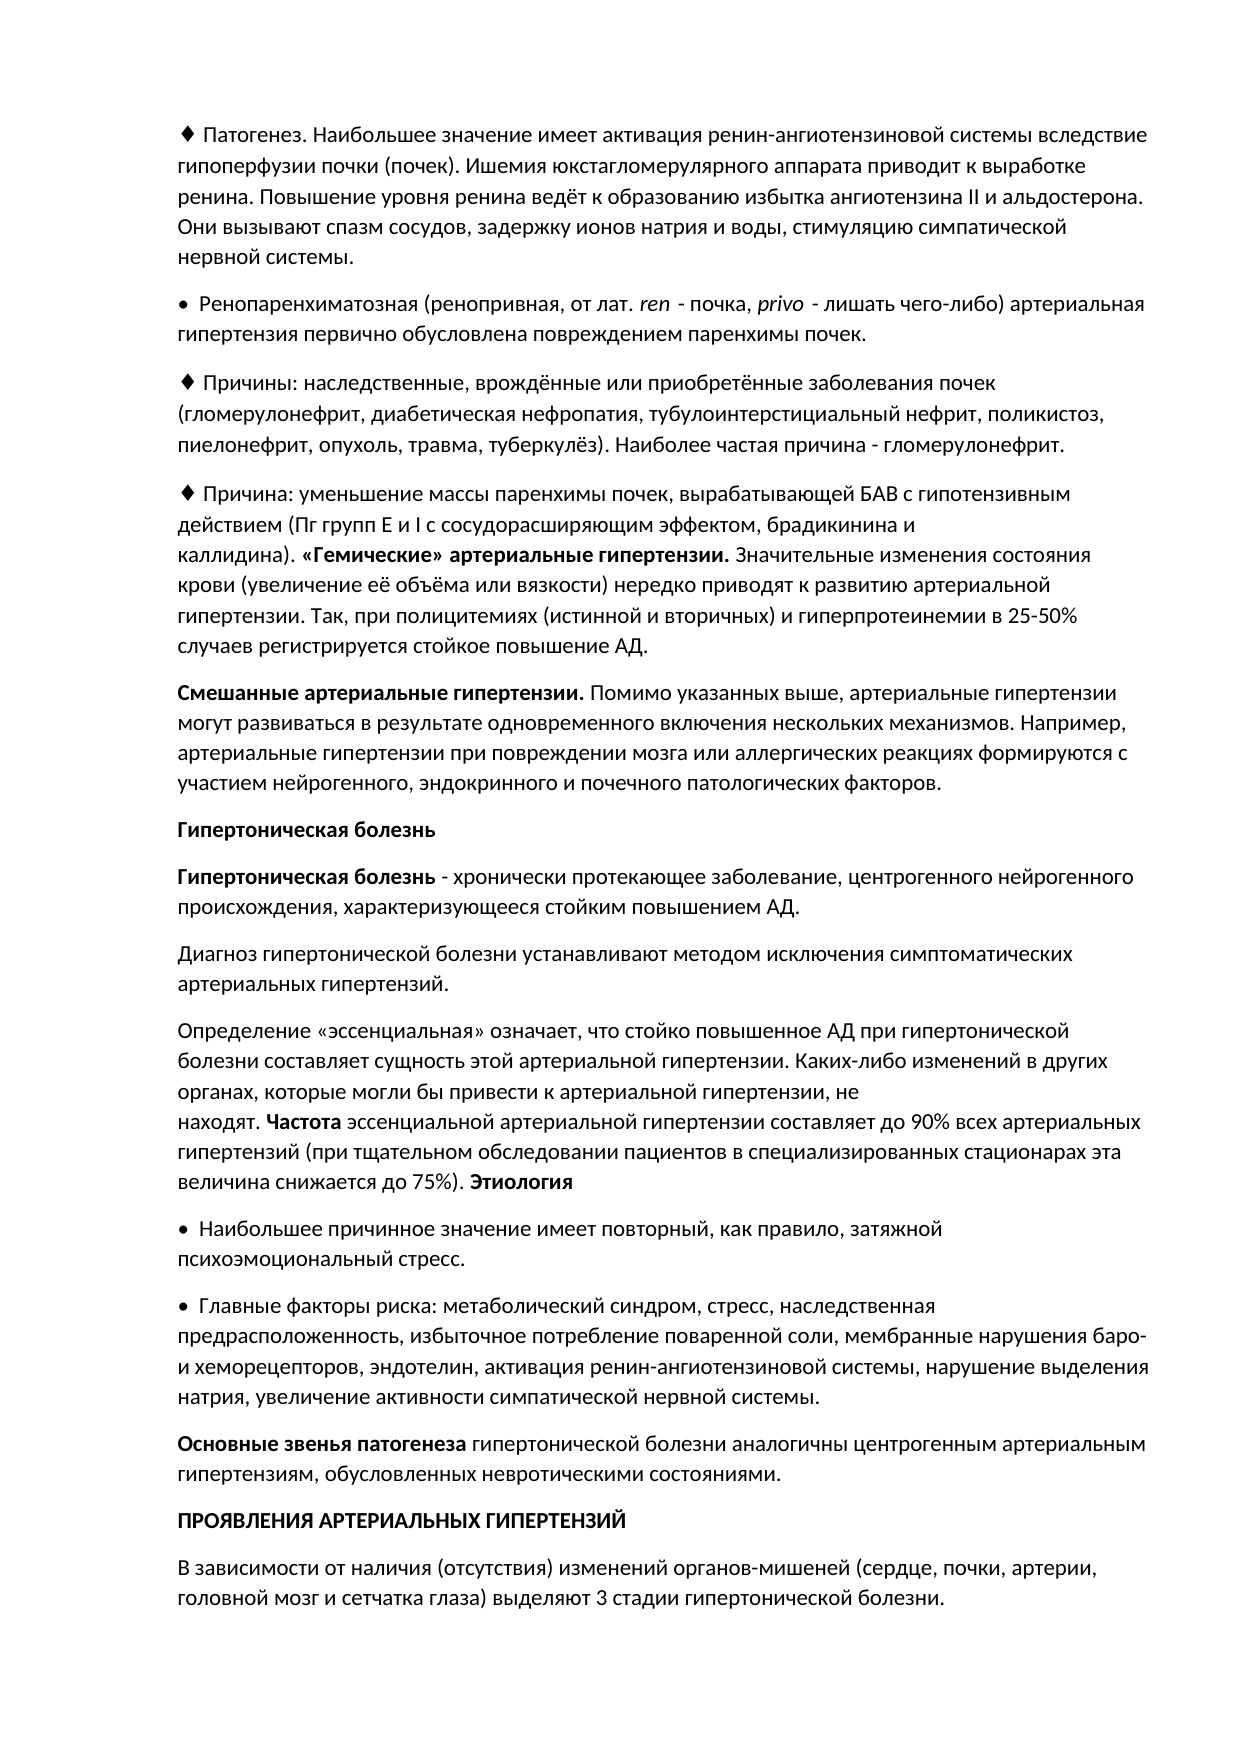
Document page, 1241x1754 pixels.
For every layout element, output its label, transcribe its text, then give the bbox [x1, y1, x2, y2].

text Гипертоническая болезнь [177, 815, 1152, 843]
text ♦ Причина: уменьшение массы паренхимы почек, вырабатывающей БАВ с гипотензивным действием (Пг групп E и I с сосудорасширяющим эффектом, брадикинина и каллидина). «Гемические» артериальные гипертензии. Значительные изменения состояния крови (увеличение её объёма или вязкости) нередко приводят к развитию артериальной гипертензии. Так, при полицитемиях (истинной и вторичных) и гиперпротеинемии в 25-50% случаев регистрируется стойкое повышение АД. [177, 477, 1152, 659]
text Смешанные артериальные гипертензии. Помимо указанных выше, артериальные гипертензии могут развиваться в результате одновременного включения нескольких механизмов. Например, артериальные гипертензии при повреждении мозга или аллергических реакциях формируются с участием нейрогенного, эндокринного и почечного патологических факторов. [177, 678, 1152, 796]
text Определение «эссенциальная» означает, что стойко повышенное АД при гипертонической болезни составляет сущность этой артериальной гипертензии. Каких-либо изменений в других органах, которые могли бы привести к артериальной гипертензии, не находят. Частота эссенциальной артериальной гипертензии составляет до 90% всех артериальных гипертензий (при тщательном обследовании пациентов в специализированных стационарах эта величина снижается до 75%). Этиология [177, 1016, 1152, 1195]
text Основные звенья патогенеза гипертонической болезни аналогичны центрогенным артериальным гипертензиям, обусловленных невротическими состояниями. [177, 1429, 1152, 1487]
text ♦ Причины: наследственные, врождённые или приобретённые заболевания почек (гломерулонефрит, диабетическая нефропатия, тубулоинтерстициальный нефрит, поликистоз, пиелонефрит, опухоль, травма, туберкулёз). Наиболее частая причина - гломерулонефрит. [177, 366, 1152, 458]
text ♦ Патогенез. Наибольшее значение имеет активация ренин-ангиотензиновой системы вследствие гипоперфузии почки (почек). Ишемия юкстагломерулярного аппарата приводит к выработке ренина. Повышение уровня ренина ведёт к образованию избытка ангиотензина II и альдостерона. Они вызывают спазм сосудов, задержку ионов натрия и воды, стимуляцию симпатической нервной системы. [177, 118, 1152, 270]
text • Главные факторы риска: метаболический синдром, стресс, наследственная предрасположенность, избыточное потребление поваренной соли, мембранные нарушения баро- и хеморецепторов, эндотелин, активация ренин-ангиотензиновой системы, нарушение выделения натрия, увеличение активности симпатической нервной системы. [177, 1291, 1152, 1410]
text ПРОЯВЛЕНИЯ АРТЕРИАЛЬНЫХ ГИПЕРТЕНЗИЙ [177, 1506, 1152, 1534]
text Гипертоническая болезнь - хронически протекающее заболевание, центрогенного нейрогенного происхождения, характеризующееся стойким повышением АД. [177, 862, 1152, 920]
text • Наибольшее причинное значение имеет повторный, как правило, затяжной психоэмоциональный стресс. [177, 1214, 1152, 1272]
text Диагноз гипертонической болезни устанавливают методом исключения симптоматических артериальных гипертензий. [177, 939, 1152, 997]
text • Ренопаренхиматозная (ренопривная, от лат. ren - почка, privo - лишать чего-либо) артериальная гипертензия первично обусловлена повреждением паренхимы почек. [177, 289, 1152, 347]
text В зависимости от наличия (отсутствия) изменений органов-мишеней (сердце, почки, артерии, головной мозг и сетчатка глаза) выделяют 3 стадии гипертонической болезни. [177, 1553, 1152, 1611]
